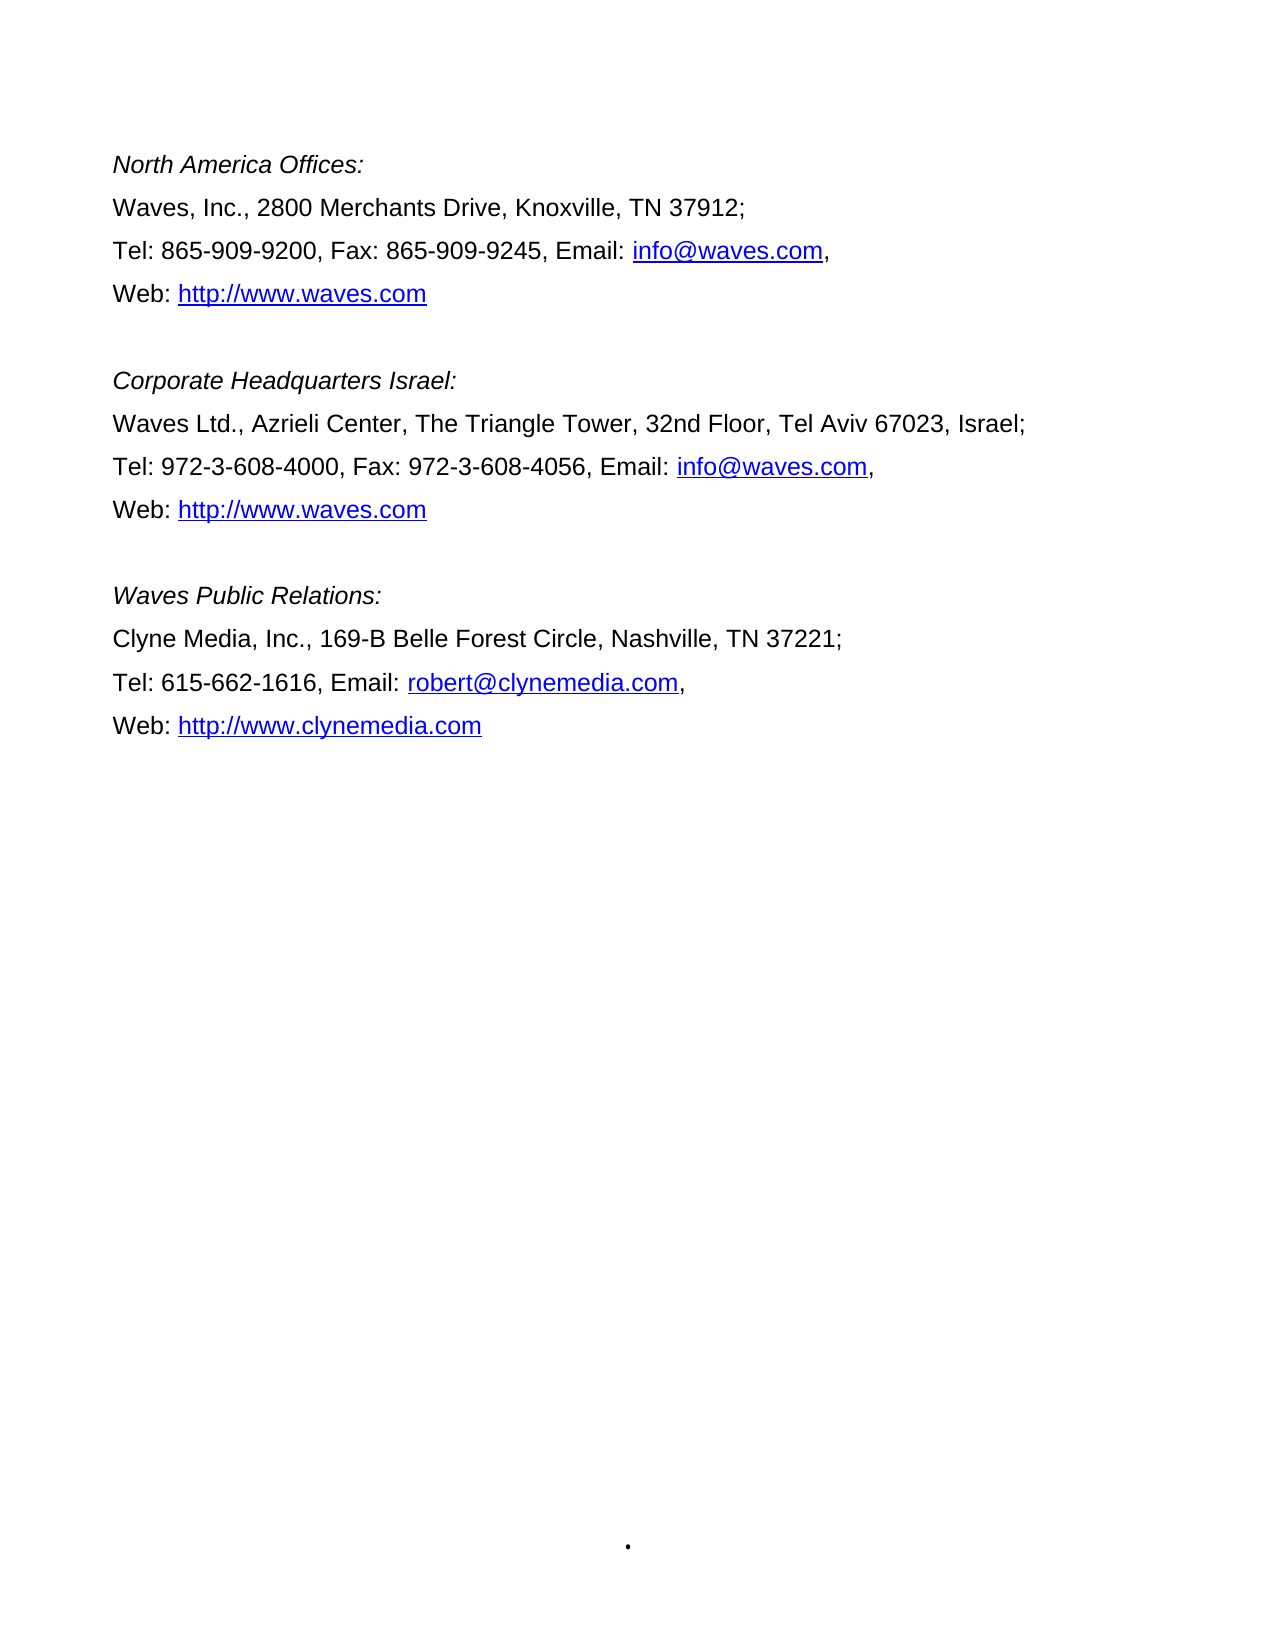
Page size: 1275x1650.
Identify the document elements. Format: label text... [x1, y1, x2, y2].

text North America Offices: [112, 150, 1162, 179]
text Waves, Inc., 2800 Merchants Drive, Knoxville, TN 37912; [112, 193, 1162, 222]
text Web: http://www.waves.com [112, 495, 1162, 524]
text Clyne Media, Inc., 169-B Belle Forest Circle, Nashville, TN 37221; [112, 624, 1162, 653]
text Tel: 865-909-9200, Fax: 865-909-9245, Email: info@waves.com, [112, 236, 1162, 265]
text Web: http://www.waves.com [112, 279, 1162, 308]
text Web: http://www.clynemedia.com [112, 711, 1162, 739]
text Waves Public Relations: [112, 581, 1162, 610]
text Tel: 615-662-1616, Email: robert@clynemedia.com, [112, 667, 1162, 696]
text Waves Ltd., Azrieli Center, The Triangle Tower, 32nd Floor, Tel Aviv 67023, Israel; [112, 409, 1162, 437]
text Corporate Headquarters Israel: [112, 366, 1162, 394]
text Tel: 972-3-608-4000, Fax: 972-3-608-4056, Email: info@waves.com, [112, 452, 1162, 481]
